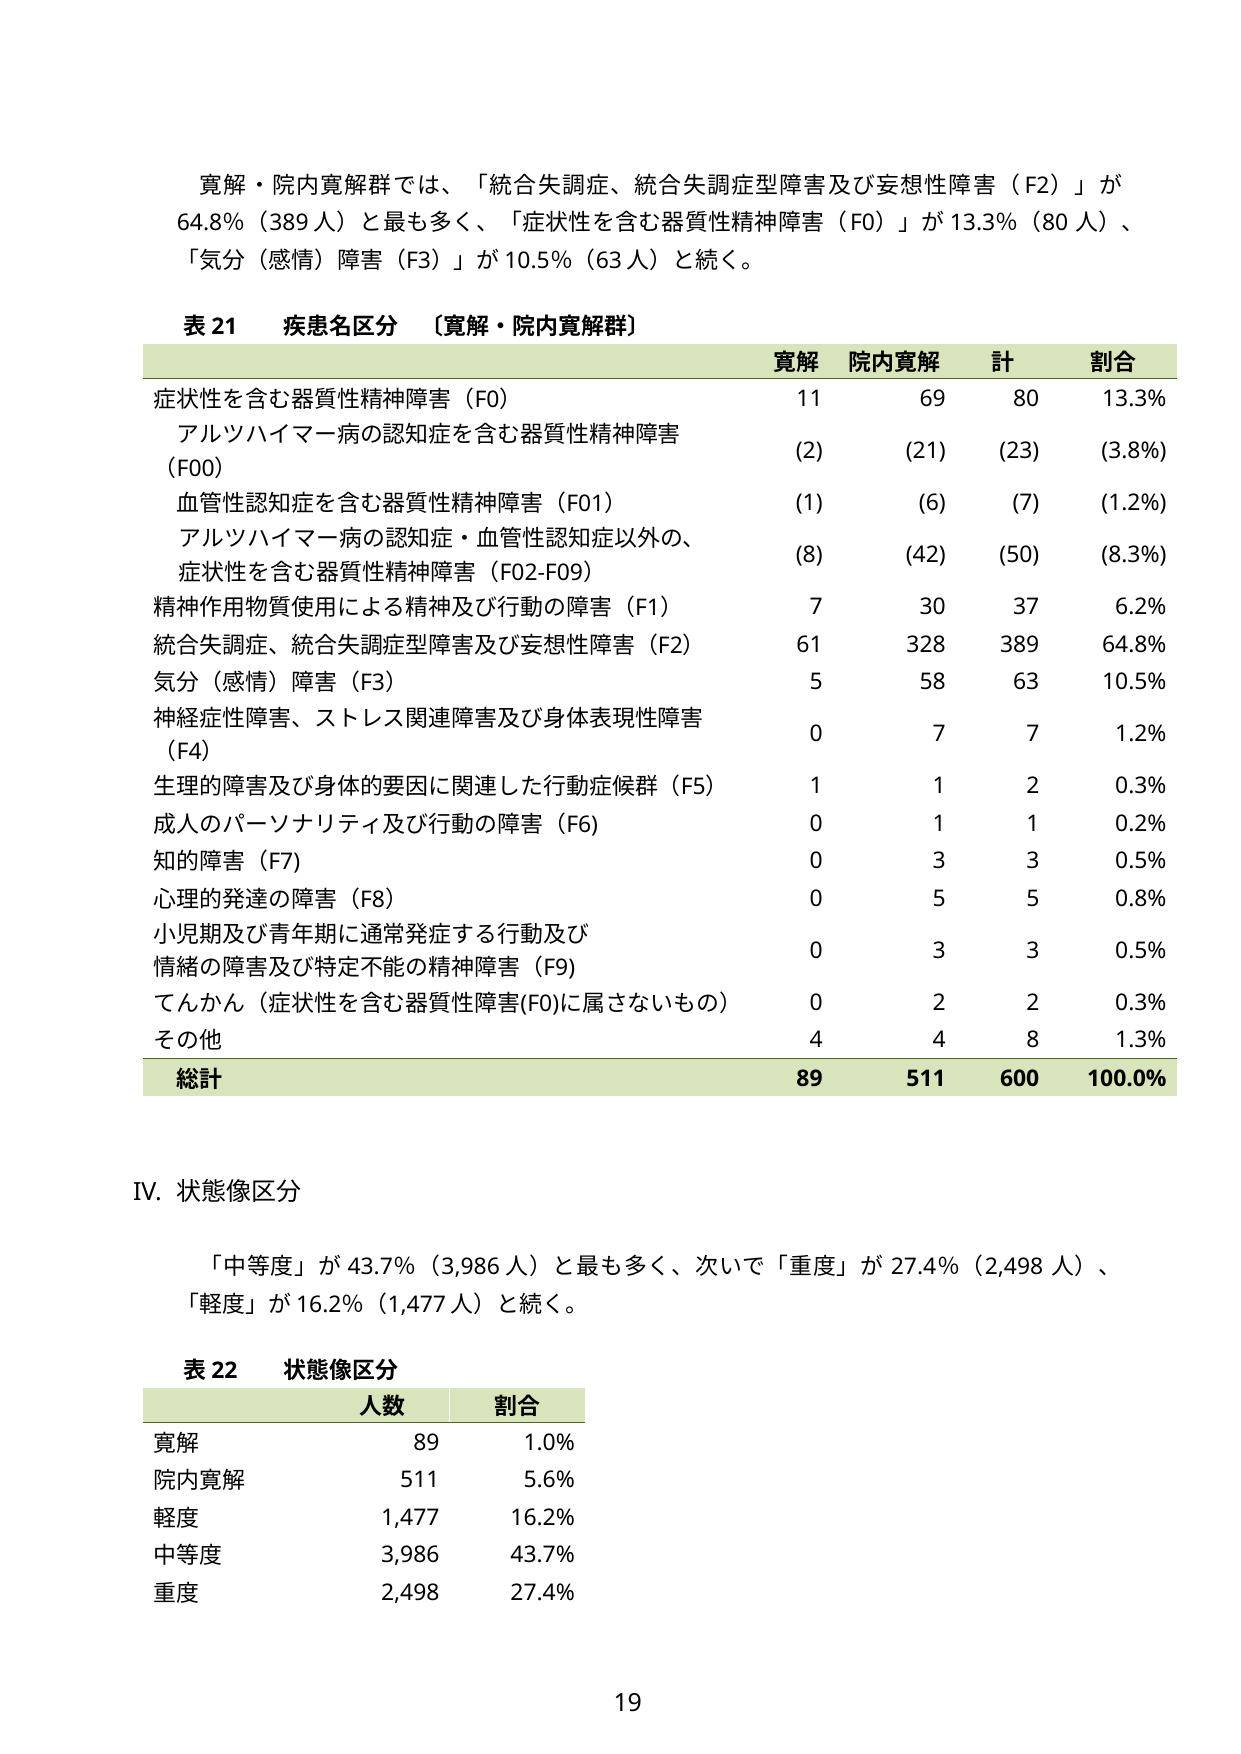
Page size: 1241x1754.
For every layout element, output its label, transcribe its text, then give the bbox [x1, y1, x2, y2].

table_cell 37 [956, 587, 1049, 624]
table_cell 3 [956, 916, 1049, 982]
table_cell 0.5% [1049, 916, 1177, 982]
table_cell 中等度 [143, 1535, 314, 1573]
table_cell 4 [760, 1020, 833, 1057]
table_cell 精神作用物質使用による精神及び行動の障害（F1） [143, 587, 760, 624]
table_cell 0 [760, 699, 833, 766]
table_cell (6) [833, 483, 956, 520]
table_cell (1) [760, 483, 833, 520]
text 表 21 疾患名区分 〔寛解・院内寛解群〕 [183, 306, 1122, 344]
table_cell 0.5% [1049, 841, 1177, 878]
table_cell 63 [956, 662, 1049, 699]
table_cell 61 [760, 624, 833, 662]
table_header 計 [956, 344, 1049, 378]
table_cell 成人のパーソナリティ及び行動の障害（F6) [143, 804, 760, 841]
table_cell 89 [314, 1423, 449, 1460]
table_cell 1 [760, 766, 833, 803]
table_cell 1 [956, 804, 1049, 841]
table_cell 30 [833, 587, 956, 624]
table_cell その他 [143, 1020, 760, 1057]
table_cell 100.0% [1049, 1059, 1177, 1096]
table_cell (3.8%) [1049, 416, 1177, 483]
table_cell 3 [833, 916, 956, 982]
table_cell 1,477 [314, 1498, 449, 1535]
table_cell 13.3% [1049, 379, 1177, 416]
table_cell 5 [956, 879, 1049, 916]
table_cell 症状性を含む器質性精神障害（F0） [143, 379, 760, 416]
table_cell アルツハイマー病の認知症を含む器質性精神障害（F00） [143, 416, 760, 483]
table_cell 生理的障害及び身体的要因に関連した行動症候群（F5） [143, 766, 760, 803]
table_cell 小児期及び青年期に通常発症する行動及び 情緒の障害及び特定不能の精神障害（F9) [143, 916, 760, 982]
table_cell (50) [956, 520, 1049, 587]
table_cell 0 [760, 804, 833, 841]
table_cell 5 [760, 662, 833, 699]
table_cell 511 [314, 1460, 449, 1498]
table_cell 5 [833, 879, 956, 916]
table_cell 328 [833, 624, 956, 662]
list 寛解・院内寛解群では、「統合失調症、統合失調症型障害及び妄想性障害（F2）」が64.8％（389人）と最も多く、「症状性を含む器質性精神障害（F0）」が13.3％（80 人）、「気分（感情）障害（F3）」が10.5％（63人）と続く。 [177, 164, 1122, 277]
table_cell 3 [833, 841, 956, 878]
table_cell 27.4% [450, 1573, 585, 1610]
table_header 割合 [450, 1388, 585, 1422]
table_cell 80 [956, 379, 1049, 416]
table_cell 7 [956, 699, 1049, 766]
table_cell (8.3%) [1049, 520, 1177, 587]
table_cell 1.2% [1049, 699, 1177, 766]
table_cell 2 [956, 983, 1049, 1020]
table_cell (42) [833, 520, 956, 587]
table_cell 0 [760, 841, 833, 878]
table_cell 1 [833, 804, 956, 841]
table_cell 3 [956, 841, 1049, 878]
table_cell (7) [956, 483, 1049, 520]
table_cell 軽度 [143, 1498, 314, 1535]
table_cell アルツハイマー病の認知症・血管性認知症以外の、 症状性を含む器質性精神障害（F02-F09） [143, 520, 760, 587]
table_cell 神経症性障害、ストレス関連障害及び身体表現性障害（F4） [143, 699, 760, 766]
table_cell 1.3% [1049, 1020, 1177, 1057]
table_cell 7 [760, 587, 833, 624]
table_cell 重度 [143, 1573, 314, 1610]
table_cell 血管性認知症を含む器質性精神障害（F01） [143, 483, 760, 520]
table_cell 11 [760, 379, 833, 416]
table_cell 58 [833, 662, 956, 699]
table_cell 0.8% [1049, 879, 1177, 916]
table_cell (8) [760, 520, 833, 587]
table_cell てんかん（症状性を含む器質性障害(F0)に属さないもの） [143, 983, 760, 1020]
table_cell (23) [956, 416, 1049, 483]
table_cell 1 [833, 766, 956, 803]
table_cell 43.7% [450, 1535, 585, 1573]
table_cell 8 [956, 1020, 1049, 1057]
table_cell 69 [833, 379, 956, 416]
table_cell 院内寛解 [143, 1460, 314, 1498]
table_cell 2,498 [314, 1573, 449, 1610]
table_cell 6.2% [1049, 587, 1177, 624]
table_cell 0.3% [1049, 766, 1177, 803]
list 「中等度」が43.7％（3,986人）と最も多く、次いで「重度」が27.4％（2,498 人）、「軽度」が16.2％（1,477人）と続く。 [177, 1246, 1122, 1321]
table_header 割合 [1049, 344, 1177, 378]
table_cell 心理的発達の障害（F8） [143, 879, 760, 916]
table_cell 10.5% [1049, 662, 1177, 699]
table_cell 気分（感情）障害（F3） [143, 662, 760, 699]
table_cell (2) [760, 416, 833, 483]
table_cell 600 [956, 1059, 1049, 1096]
table_header 院内寛解 [833, 344, 956, 378]
table_cell 0.3% [1049, 983, 1177, 1020]
table_cell 2 [956, 766, 1049, 803]
table_header [143, 1388, 314, 1422]
table_cell 2 [833, 983, 956, 1020]
table_header 寛解 [760, 344, 833, 378]
table_cell 寛解 [143, 1423, 314, 1460]
table_cell 7 [833, 699, 956, 766]
table_cell 3,986 [314, 1535, 449, 1573]
table_cell 4 [833, 1020, 956, 1057]
text 表 22 状態像区分 [183, 1350, 1122, 1388]
table_cell 総計 [143, 1059, 760, 1096]
table_cell 389 [956, 624, 1049, 662]
table_cell 5.6% [450, 1460, 585, 1498]
table_cell 89 [760, 1059, 833, 1096]
table_header [143, 344, 760, 378]
table_header 人数 [314, 1388, 449, 1422]
table_cell (21) [833, 416, 956, 483]
table_cell 0.2% [1049, 804, 1177, 841]
table_cell 0 [760, 879, 833, 916]
table_cell (1.2%) [1049, 483, 1177, 520]
table_cell 統合失調症、統合失調症型障害及び妄想性障害（F2） [143, 624, 760, 662]
table_cell 0 [760, 983, 833, 1020]
table_cell 知的障害（F7) [143, 841, 760, 878]
list 状態像区分 [133, 1171, 1122, 1208]
table_cell 1.0% [450, 1423, 585, 1460]
table_cell 64.8% [1049, 624, 1177, 662]
table_cell 16.2% [450, 1498, 585, 1535]
table_cell 511 [833, 1059, 956, 1096]
table_cell 0 [760, 916, 833, 982]
